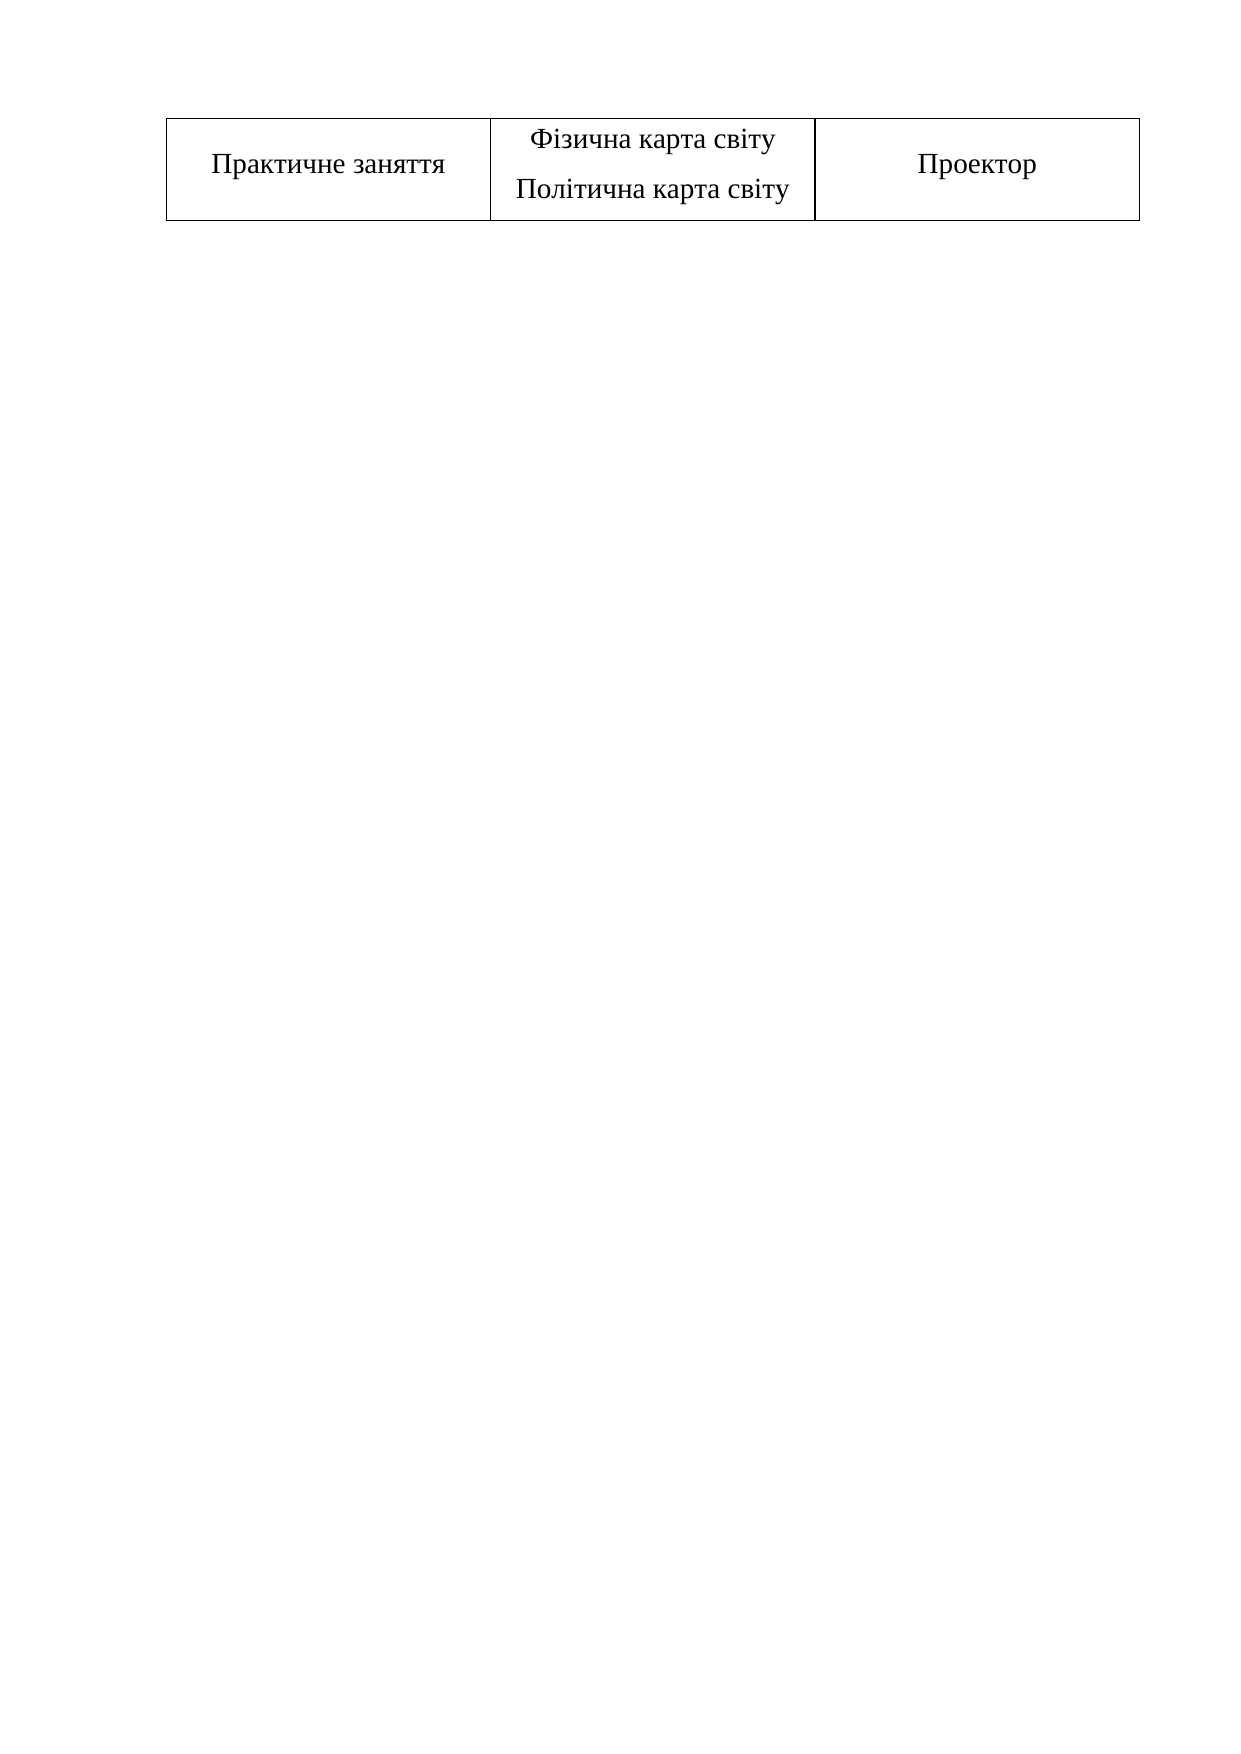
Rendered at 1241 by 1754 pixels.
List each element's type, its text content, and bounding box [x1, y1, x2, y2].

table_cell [491, 119, 814, 219]
table_cell Проектор [816, 119, 1139, 219]
table_cell Практичне заняття [167, 119, 490, 219]
